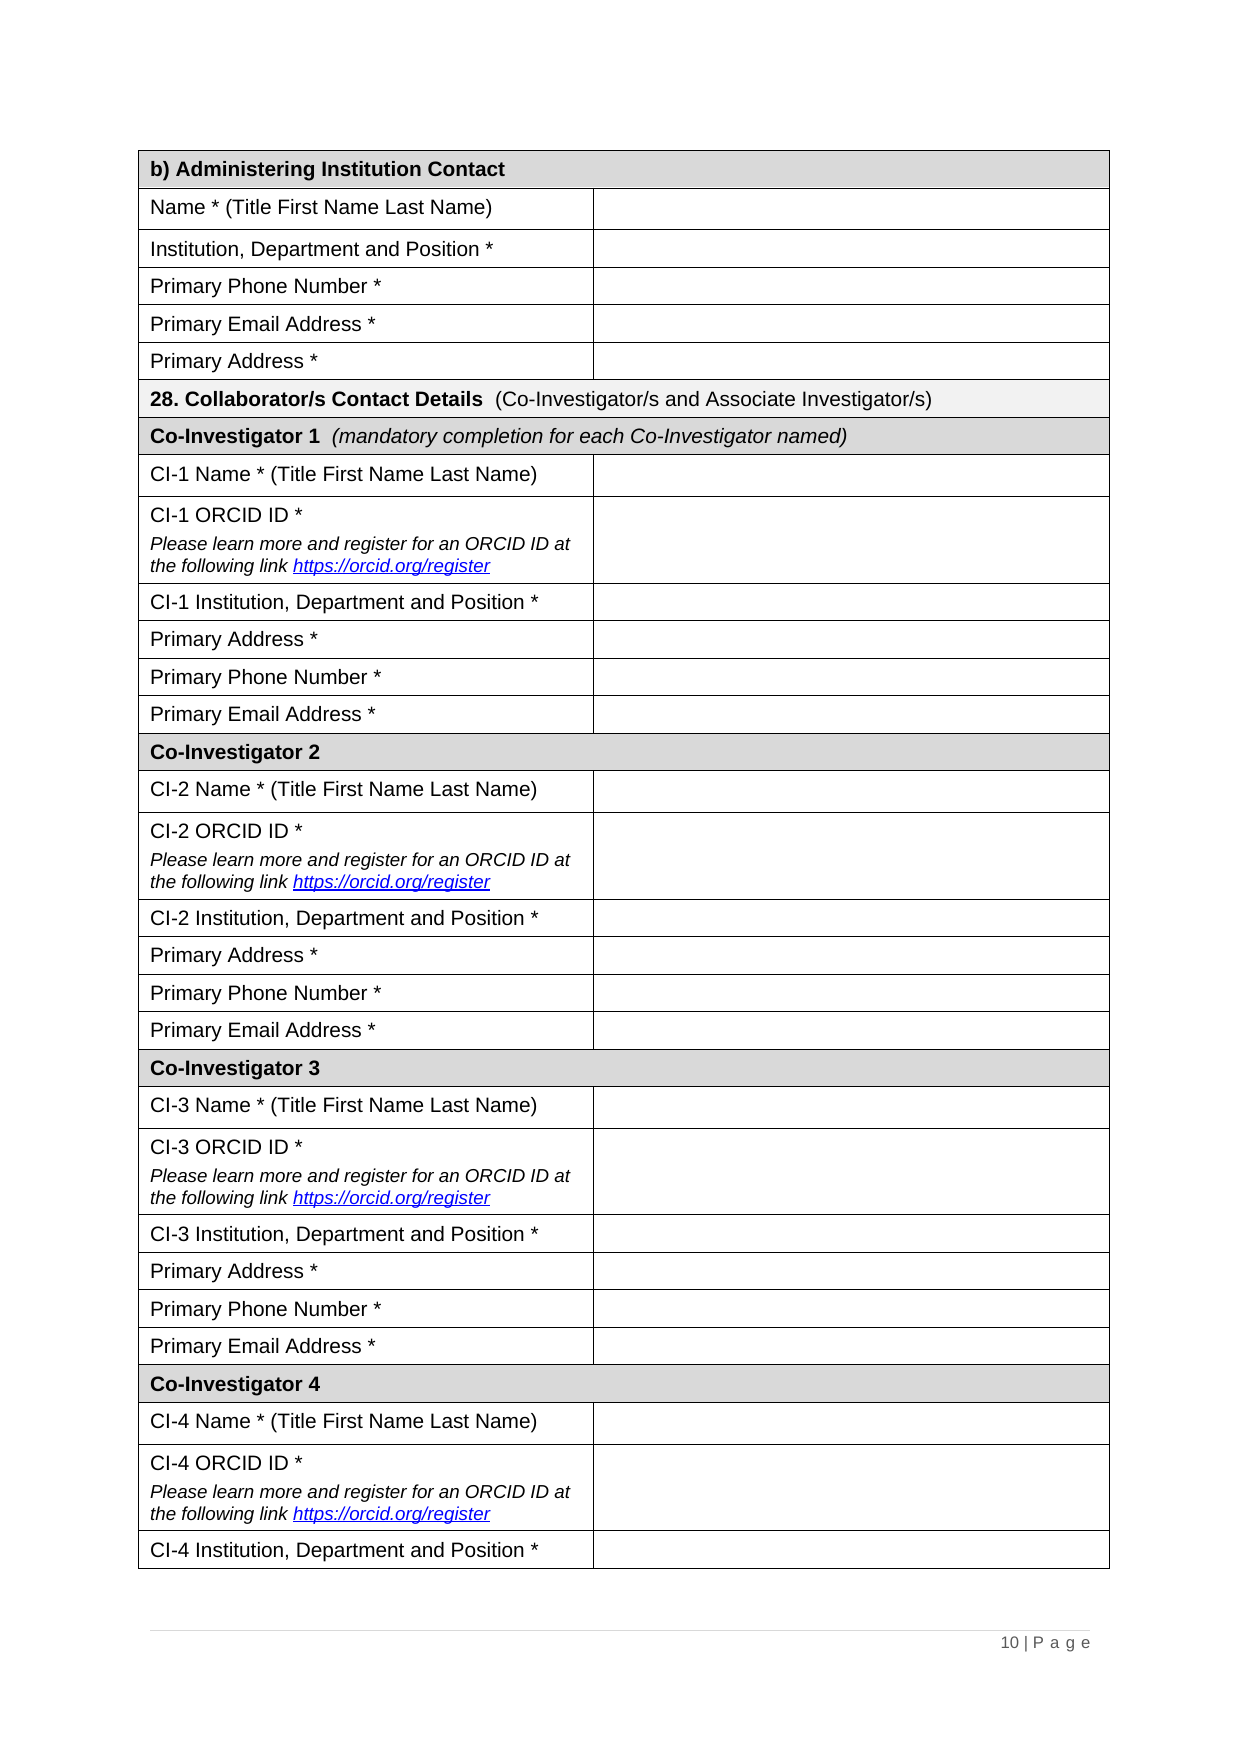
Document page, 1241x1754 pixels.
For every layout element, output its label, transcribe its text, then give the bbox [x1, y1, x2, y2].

table_cell [594, 455, 1109, 496]
table_cell [594, 813, 1109, 898]
table_cell Primary Address * [139, 937, 593, 973]
table_cell CI-4 ORCID ID * Please learn more and register for an ORCID ID at the following link https://orcid.org/register [139, 1445, 593, 1530]
table_cell [594, 584, 1109, 620]
table_cell Institution, Department and Position * [139, 230, 593, 267]
table_cell b) Administering Institution Contact [139, 151, 1109, 187]
table_cell [594, 1253, 1109, 1289]
table_cell Co-Investigator 2 [139, 734, 1109, 770]
table_cell CI-3 Institution, Department and Position * [139, 1215, 593, 1252]
table_cell [594, 659, 1109, 695]
table_cell [594, 1129, 1109, 1214]
table_cell [594, 1403, 1109, 1443]
table_cell Primary Phone Number * [139, 1290, 593, 1327]
table_cell [594, 189, 1109, 229]
table_cell CI-4 Name * (Title First Name Last Name) [139, 1403, 593, 1443]
table_cell Primary Email Address * [139, 305, 593, 342]
table_cell Co-Investigator 1 (mandatory completion for each Co-Investigator named) [139, 418, 1109, 454]
table_cell [594, 1215, 1109, 1252]
table_cell Primary Email Address * [139, 1012, 593, 1048]
table_cell Primary Address * [139, 343, 593, 379]
table_cell [594, 343, 1109, 379]
table_cell CI-2 Institution, Department and Position * [139, 900, 593, 936]
table_cell [594, 975, 1109, 1011]
table_cell [594, 268, 1109, 304]
table_cell CI-3 Name * (Title First Name Last Name) [139, 1087, 593, 1127]
table_cell [594, 1445, 1109, 1530]
table_cell [594, 937, 1109, 973]
table_cell Primary Address * [139, 1253, 593, 1289]
table_cell CI-1 Name * (Title First Name Last Name) [139, 455, 593, 496]
table_cell Primary Address * [139, 621, 593, 657]
table_cell CI-2 Name * (Title First Name Last Name) [139, 771, 593, 812]
table_cell Primary Phone Number * [139, 659, 593, 695]
table_cell [594, 1328, 1109, 1364]
table_cell CI-4 Institution, Department and Position * [139, 1531, 593, 1568]
table_cell [594, 621, 1109, 657]
table_cell [594, 696, 1109, 732]
table_cell CI-1 Institution, Department and Position * [139, 584, 593, 620]
table_cell [594, 1290, 1109, 1327]
table_cell CI-3 ORCID ID * Please learn more and register for an ORCID ID at the following link https://orcid.org/register [139, 1129, 593, 1214]
table_cell Co-Investigator 4 [139, 1365, 1109, 1402]
table_cell 28. Collaborator/s Contact Details (Co-Investigator/s and Associate Investigator/s) [139, 380, 1109, 417]
table_cell Primary Phone Number * [139, 268, 593, 304]
table_cell CI-2 ORCID ID * Please learn more and register for an ORCID ID at the following link https://orcid.org/register [139, 813, 593, 898]
table_cell [594, 230, 1109, 267]
table_cell Name * (Title First Name Last Name) [139, 189, 593, 229]
table_cell CI-1 ORCID ID * Please learn more and register for an ORCID ID at the following link https://orcid.org/register [139, 497, 593, 582]
table_cell [594, 1012, 1109, 1048]
table_cell Primary Phone Number * [139, 975, 593, 1011]
table_cell [594, 900, 1109, 936]
table_cell Primary Email Address * [139, 1328, 593, 1364]
table_cell [594, 1087, 1109, 1127]
table_cell [594, 771, 1109, 812]
table_cell Primary Email Address * [139, 696, 593, 732]
table_cell [594, 497, 1109, 582]
table_cell Co-Investigator 3 [139, 1050, 1109, 1086]
table_cell [594, 305, 1109, 342]
table_cell [594, 1531, 1109, 1568]
